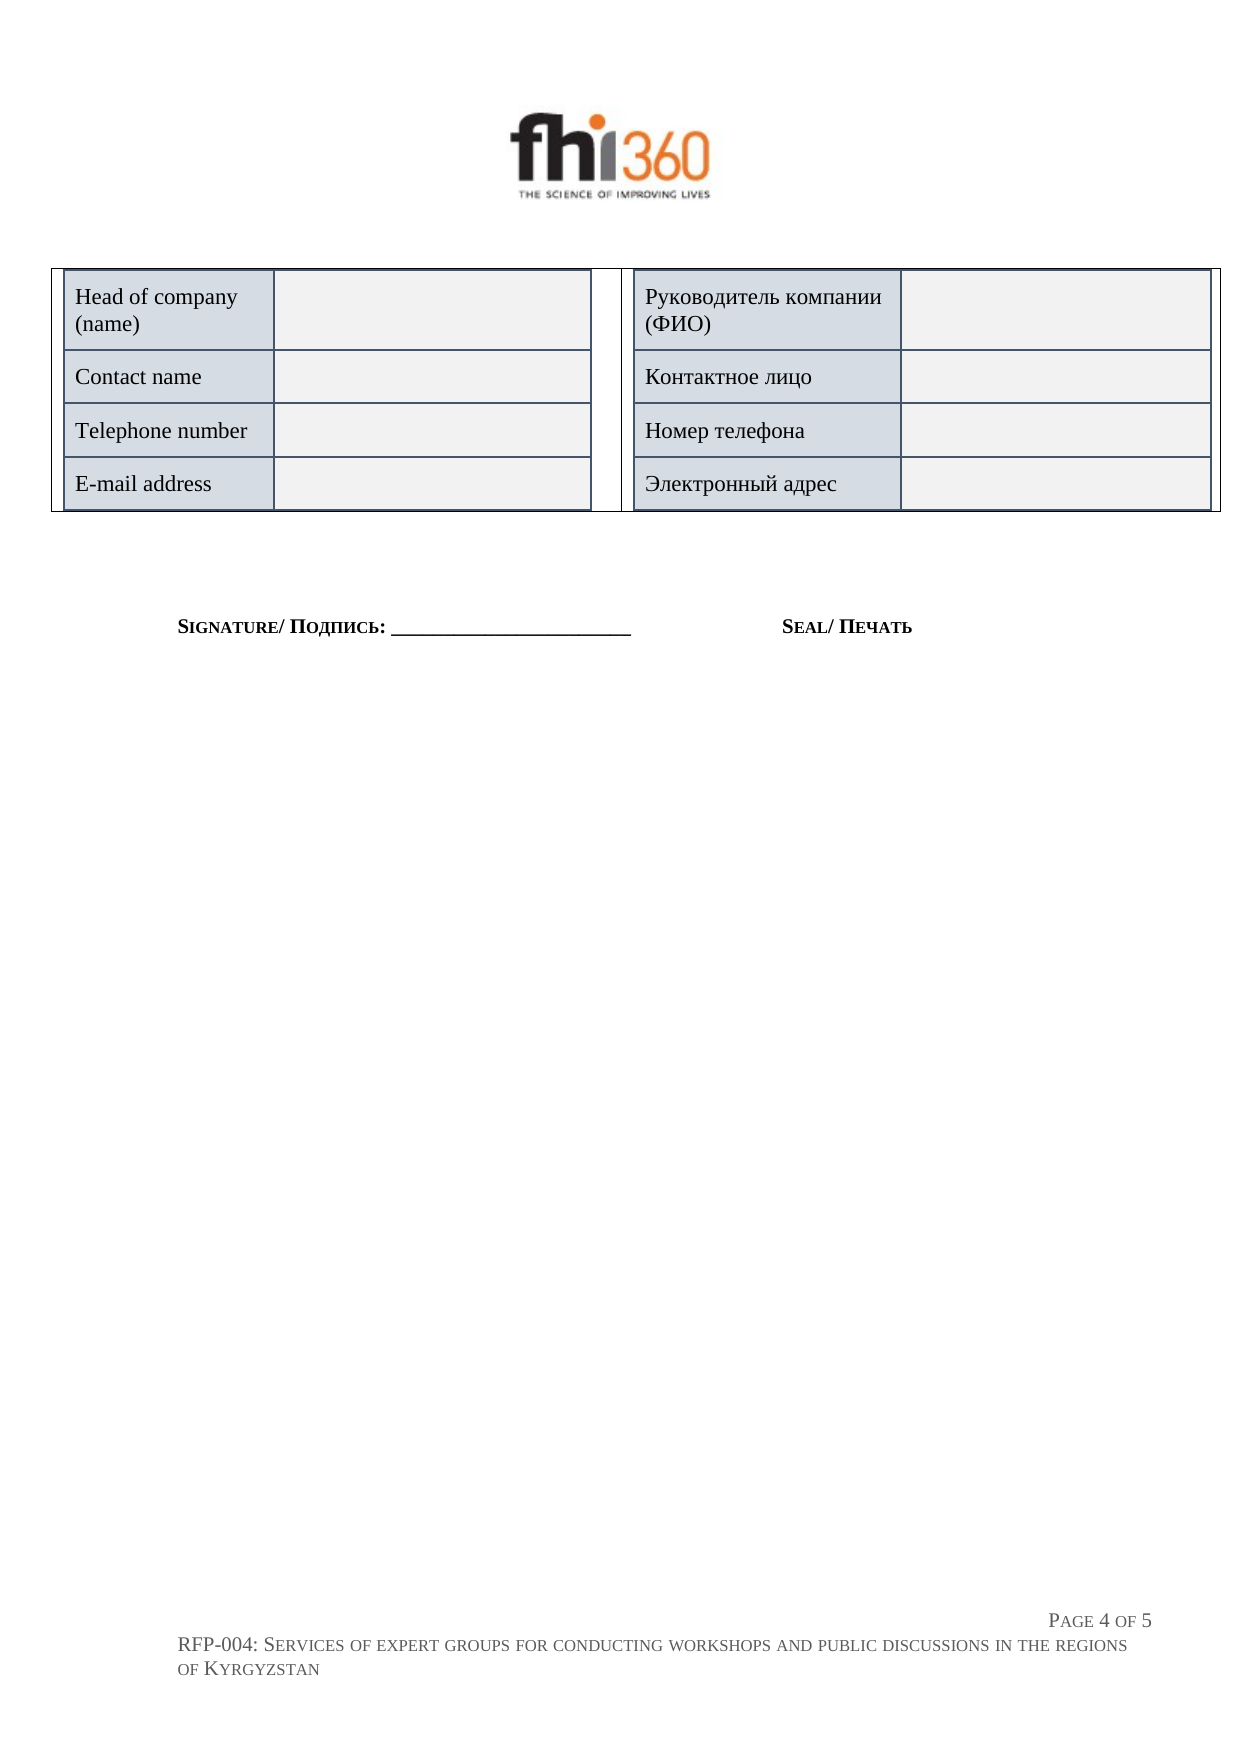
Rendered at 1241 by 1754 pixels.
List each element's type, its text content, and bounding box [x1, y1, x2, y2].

picture [506, 105, 732, 207]
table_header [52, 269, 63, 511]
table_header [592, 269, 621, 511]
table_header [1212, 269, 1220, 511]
text Signature/ Подпись: _______________________ Seal/ Печать [177, 614, 1152, 638]
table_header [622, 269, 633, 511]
